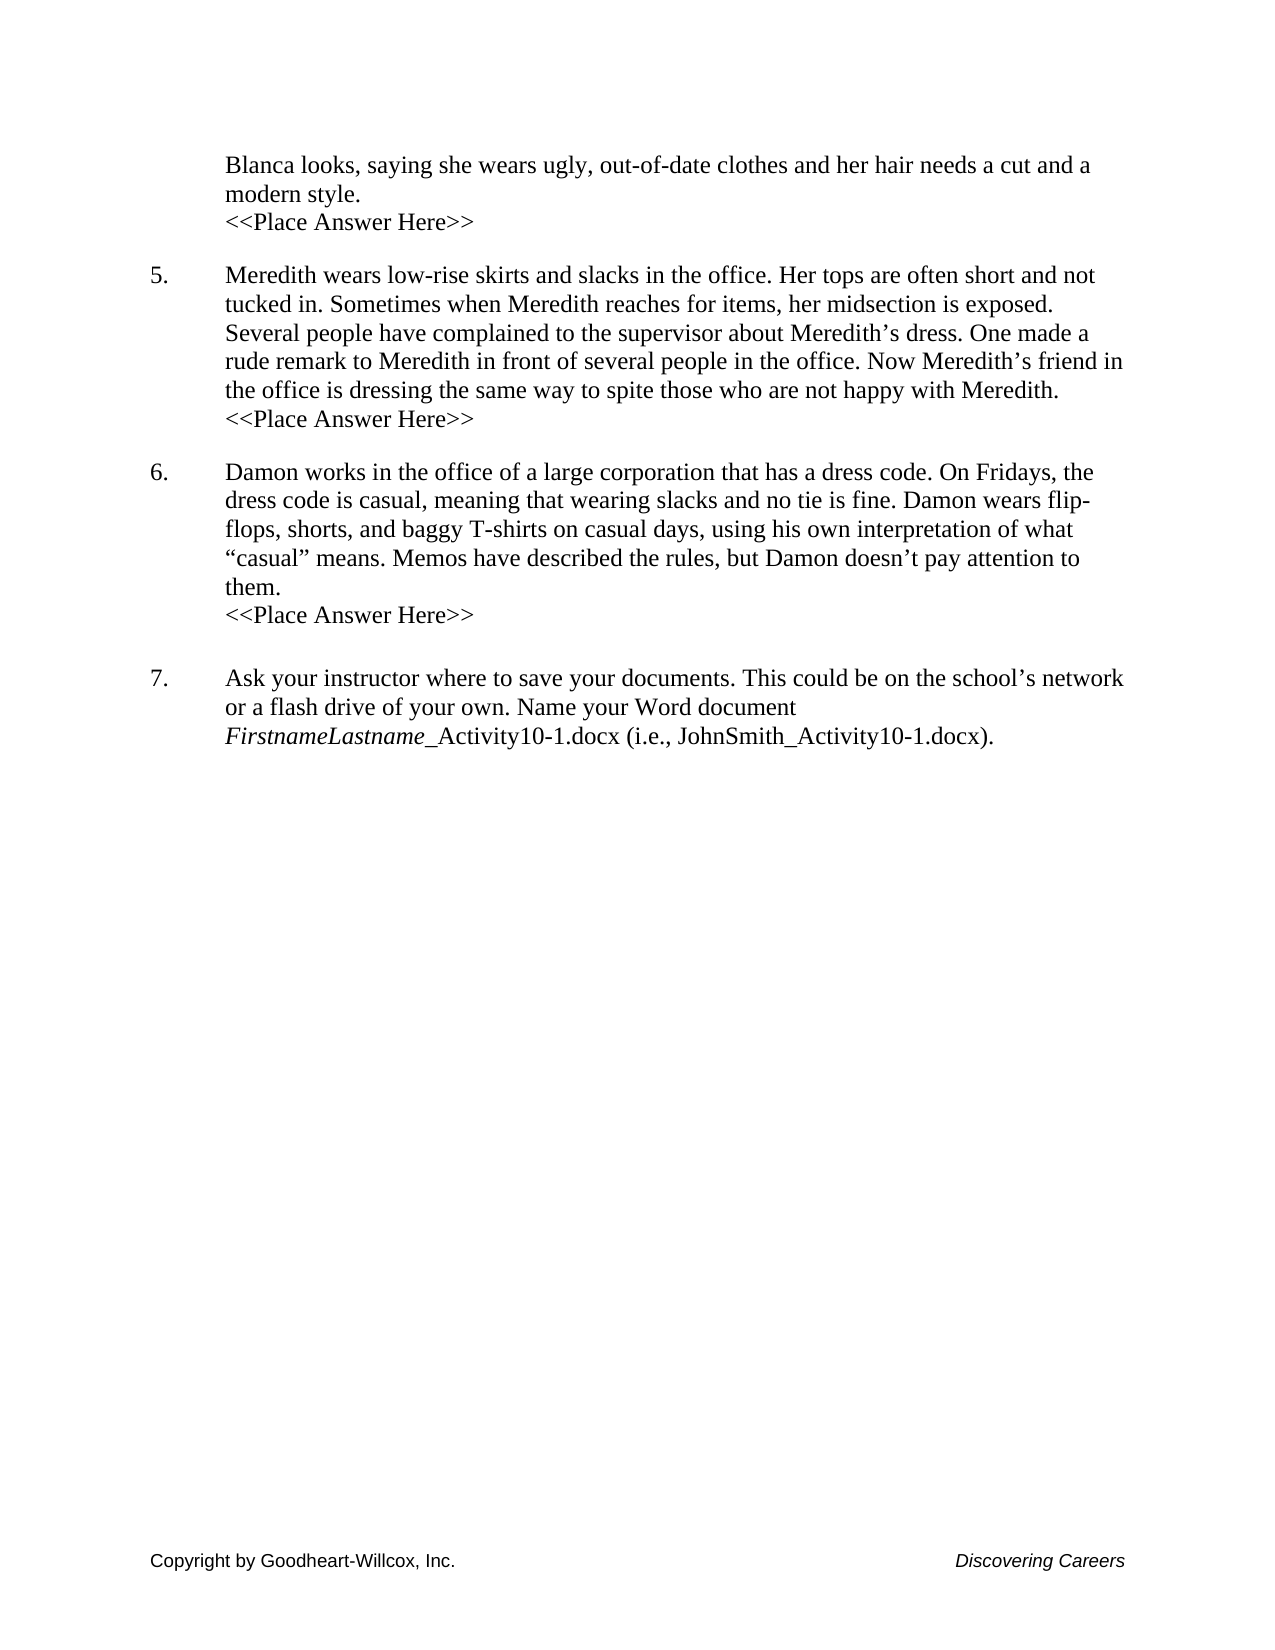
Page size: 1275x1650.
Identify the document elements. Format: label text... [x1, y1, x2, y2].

text <<Place Answer Here>> [225, 207, 1125, 236]
text 6. Damon works in the office of a large corporation that has a dress code. On Fridays, the dress code is casual, meaning that wearing slacks and no tie is fine. Damon wears flip-flops, shorts, and baggy T-shirts on casual days, using his own interpretation of what “casual” means. Memos have described the rules, but Damon doesn’t pay attention to them. [150, 457, 1125, 600]
text <<Place Answer Here>> [225, 404, 1125, 433]
text <<Place Answer Here>> [225, 600, 1125, 629]
text 5. Meredith wears low-rise skirts and slacks in the office. Her tops are often short and not tucked in. Sometimes when Meredith reaches for items, her midsection is exposed. Several people have complained to the supervisor about Meredith’s dress. One made a rude remark to Meredith in front of several people in the office. Now Meredith’s friend in the office is dressing the same way to spite those who are not happy with Meredith. [150, 260, 1125, 404]
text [150, 150, 1125, 207]
text 7. Ask your instructor where to save your documents. This could be on the school’s network or a flash drive of your own. Name your Word document FirstnameLastname_Activity10-1.docx (i.e., JohnSmith_Activity10-1.docx). [150, 663, 1125, 749]
